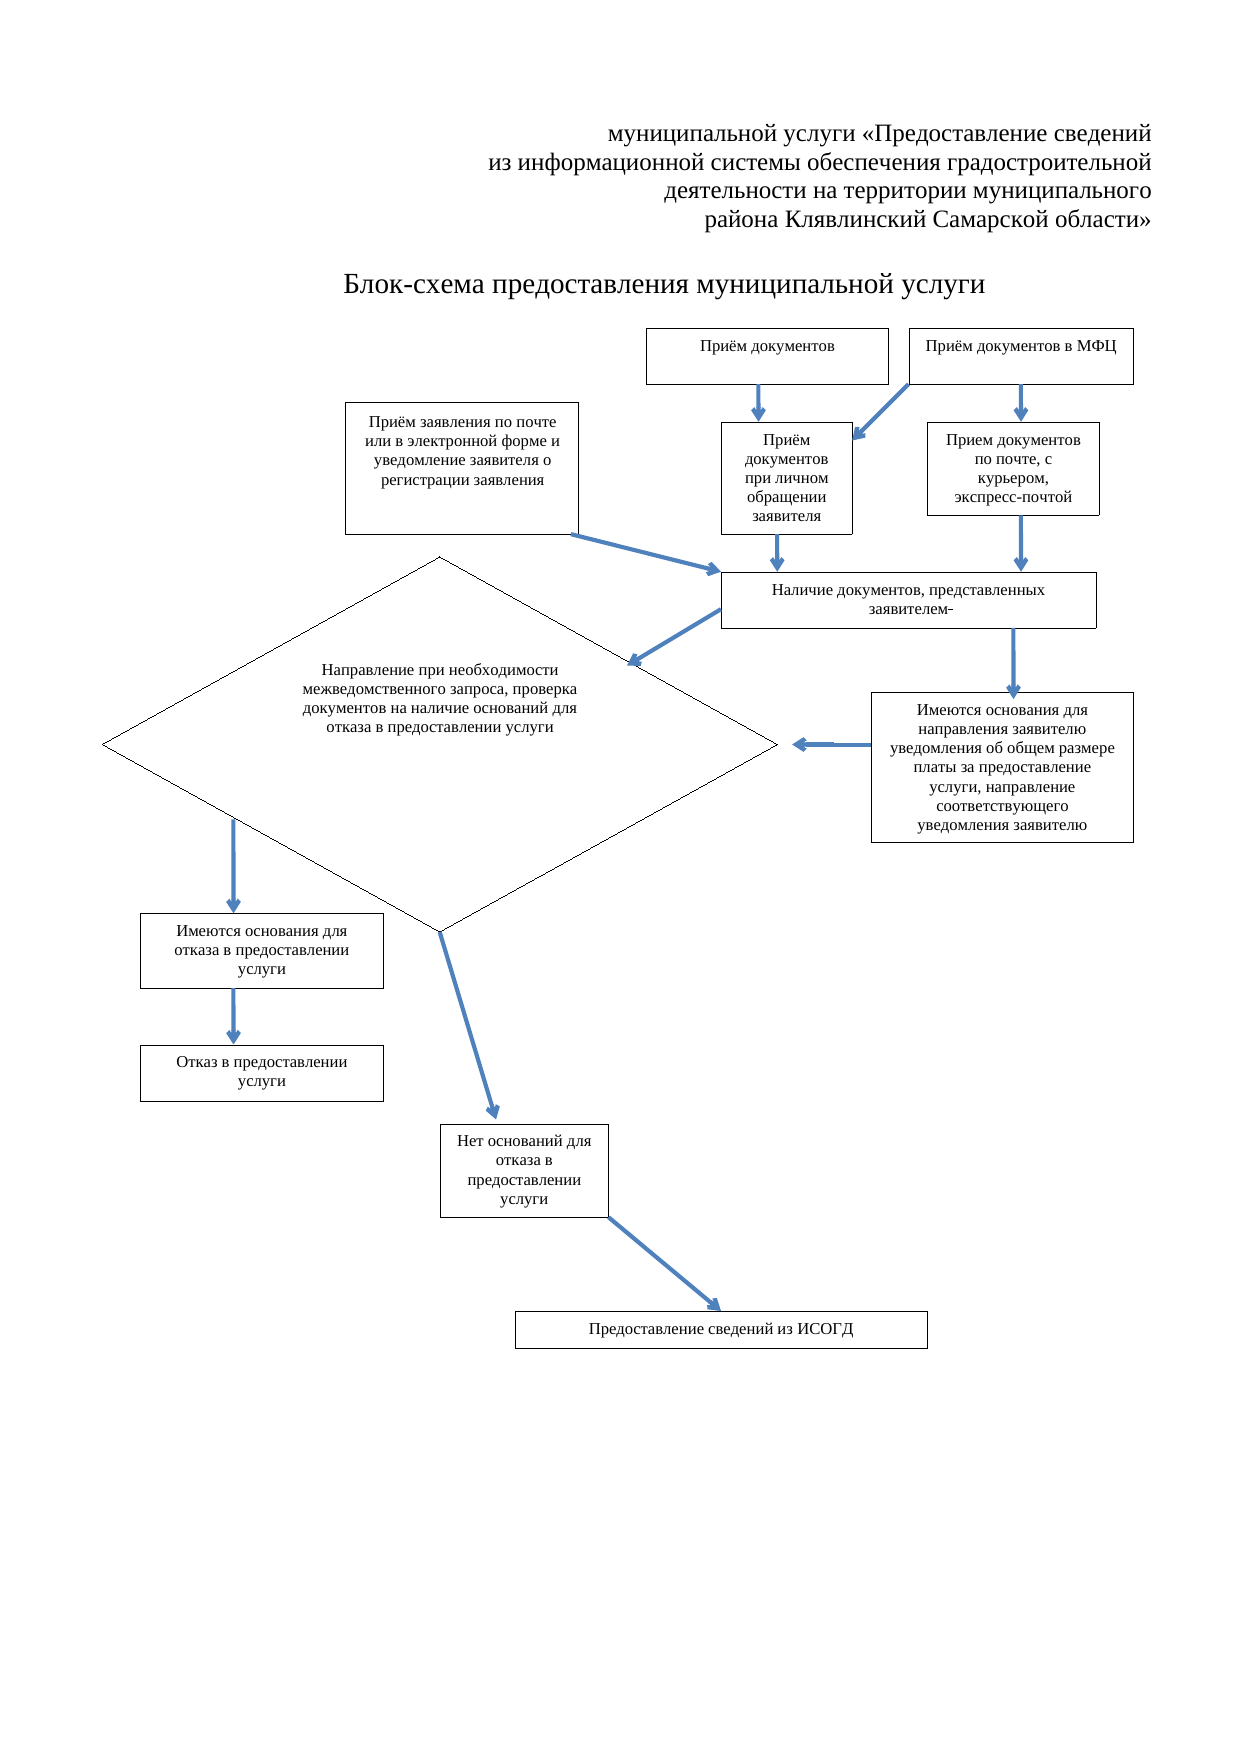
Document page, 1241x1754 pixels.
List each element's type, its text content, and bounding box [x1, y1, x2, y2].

text муниципальной услуги «Предоставление сведений [177, 118, 1152, 147]
text деятельности на территории муниципального [177, 176, 1152, 204]
text района Клявлинский Самарской области» [177, 204, 1152, 233]
text Блок-схема предоставления муниципальной услуги [177, 267, 1152, 300]
text из информационной системы обеспечения градостроительной [177, 147, 1152, 176]
